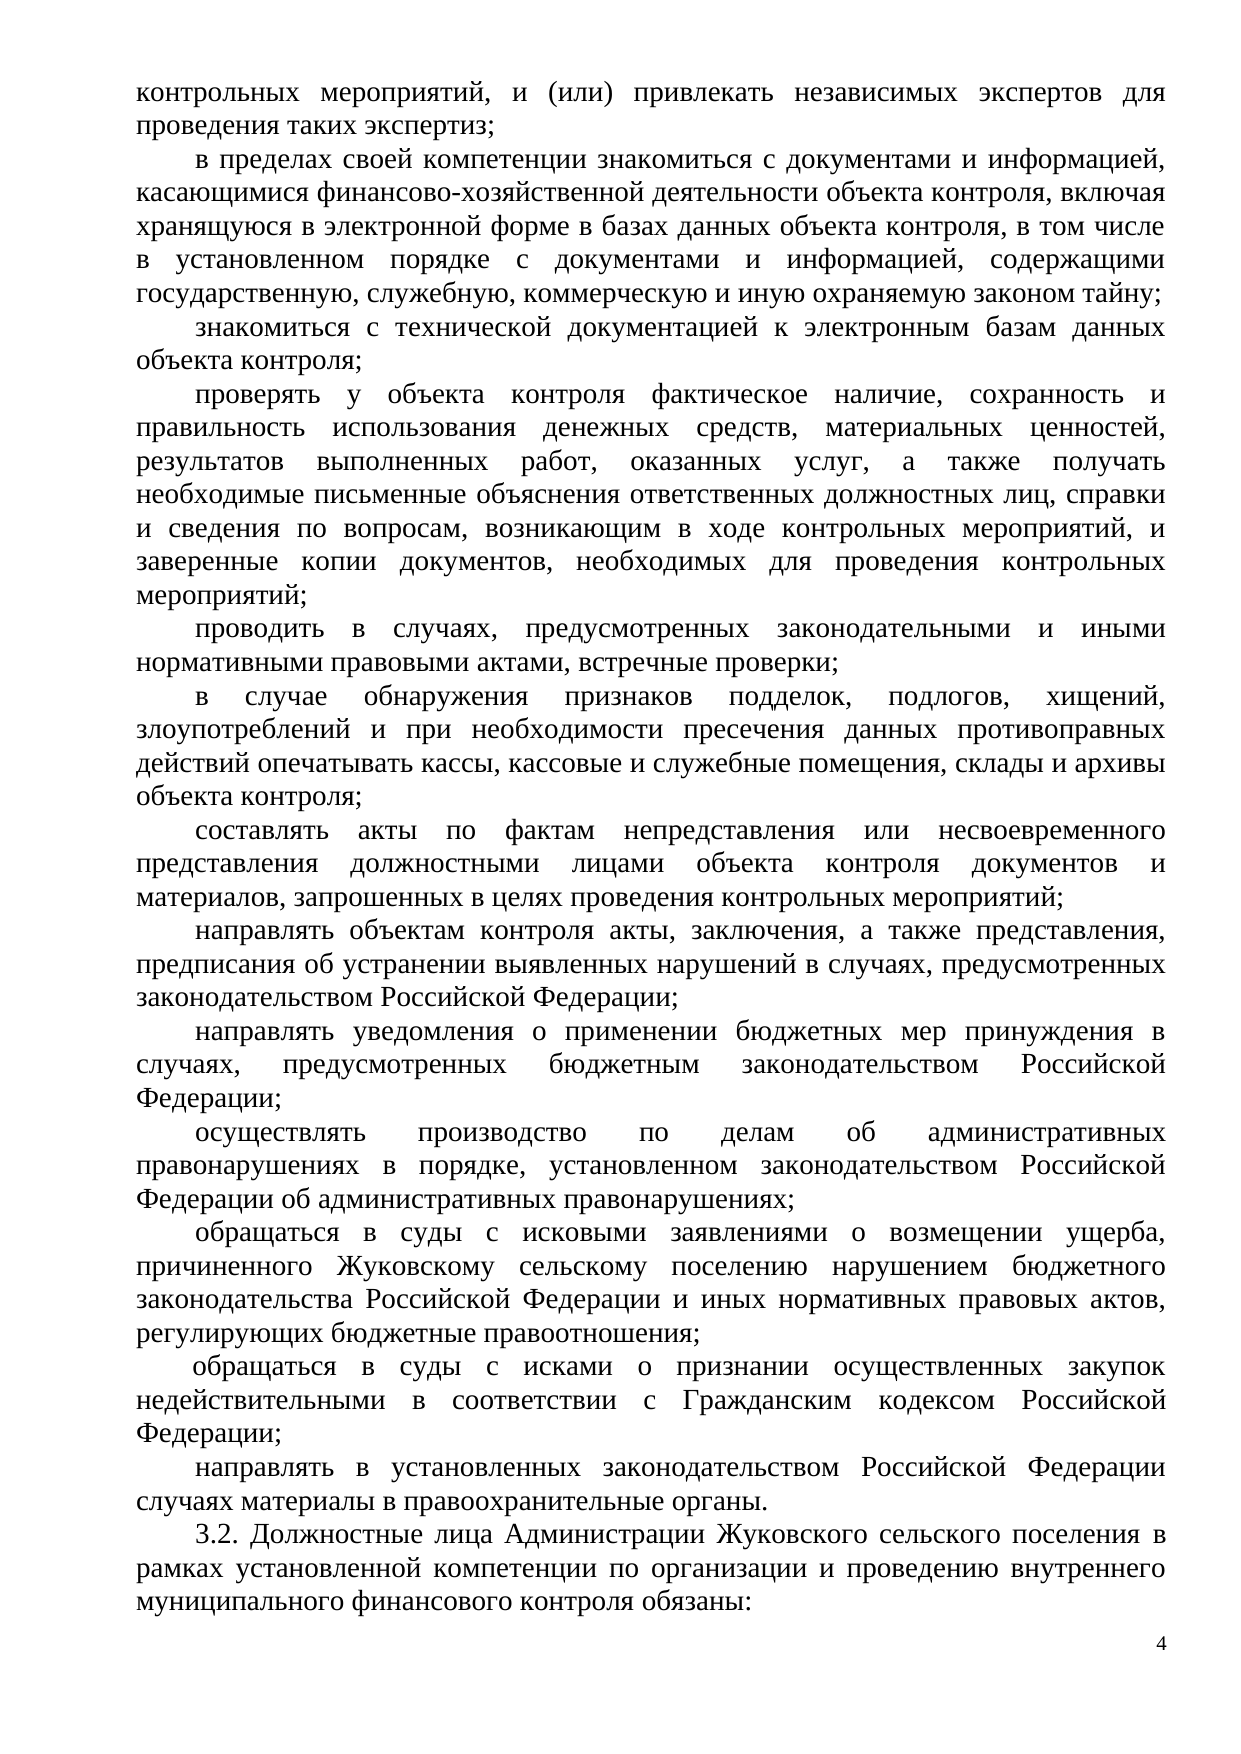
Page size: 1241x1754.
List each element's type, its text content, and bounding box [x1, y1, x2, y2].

text составлять акты по фактам непредставления или несвоевременного представления должностными лицами объекта контроля документов и материалов, запрошенных в целях проведения контрольных мероприятий; [136, 812, 1166, 912]
text осуществлять производство по делам об административных правонарушениях в порядке, установленном законодательством Российской Федерации об административных правонарушениях; [136, 1114, 1166, 1214]
text в случае обнаружения признаков подделок, подлогов, хищений, злоупотреблений и при необходимости пресечения данных противоправных действий опечатывать кассы, кассовые и служебные помещения, склады и архивы объекта контроля; [136, 678, 1166, 812]
text направлять объектам контроля акты, заключения, а также представления, предписания об устранении выявленных нарушений в случаях, предусмотренных законодательством Российской Федерации; [136, 912, 1166, 1013]
text в пределах своей компетенции знакомиться с документами и информацией, касающимися финансово-хозяйственной деятельности объекта контроля, включая хранящуюся в электронной форме в базах данных объекта контроля, в том числе в установленном порядке с документами и информацией, содержащими государственную, служебную, коммерческую и иную охраняемую законом тайну; [136, 141, 1166, 309]
text направлять уведомления о применении бюджетных мер принуждения в случаях, предусмотренных бюджетным законодательством Российской Федерации; [136, 1013, 1166, 1114]
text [136, 74, 1166, 141]
text обращаться в суды с исками о признании осуществленных закупок недействительными в соответствии с Гражданским кодексом Российской Федерации; [136, 1348, 1166, 1449]
text проводить в случаях, предусмотренных законодательными и иными нормативными правовыми актами, встречные проверки; [136, 611, 1166, 678]
text проверять у объекта контроля фактическое наличие, сохранность и правильность использования денежных средств, материальных ценностей, результатов выполненных работ, оказанных услуг, а также получать необходимые письменные объяснения ответственных должностных лиц, справки и сведения по вопросам, возникающим в ходе контрольных мероприятий, и заверенные копии документов, необходимых для проведения контрольных мероприятий; [136, 376, 1166, 611]
text 3.2. Должностные лица Администрации Жуковского сельского поселения в рамках установленной компетенции по организации и проведению внутреннего муниципального финансового контроля обязаны: [136, 1516, 1166, 1617]
text направлять в установленных законодательством Российской Федерации случаях материалы в правоохранительные органы. [136, 1449, 1166, 1516]
text обращаться в суды с исковыми заявлениями о возмещении ущерба, причиненного Жуковскому сельскому поселению нарушением бюджетного законодательства Российской Федерации и иных нормативных правовых актов, регулирующих бюджетные правоотношения; [136, 1214, 1166, 1348]
text знакомиться с технической документацией к электронным базам данных объекта контроля; [136, 309, 1166, 376]
